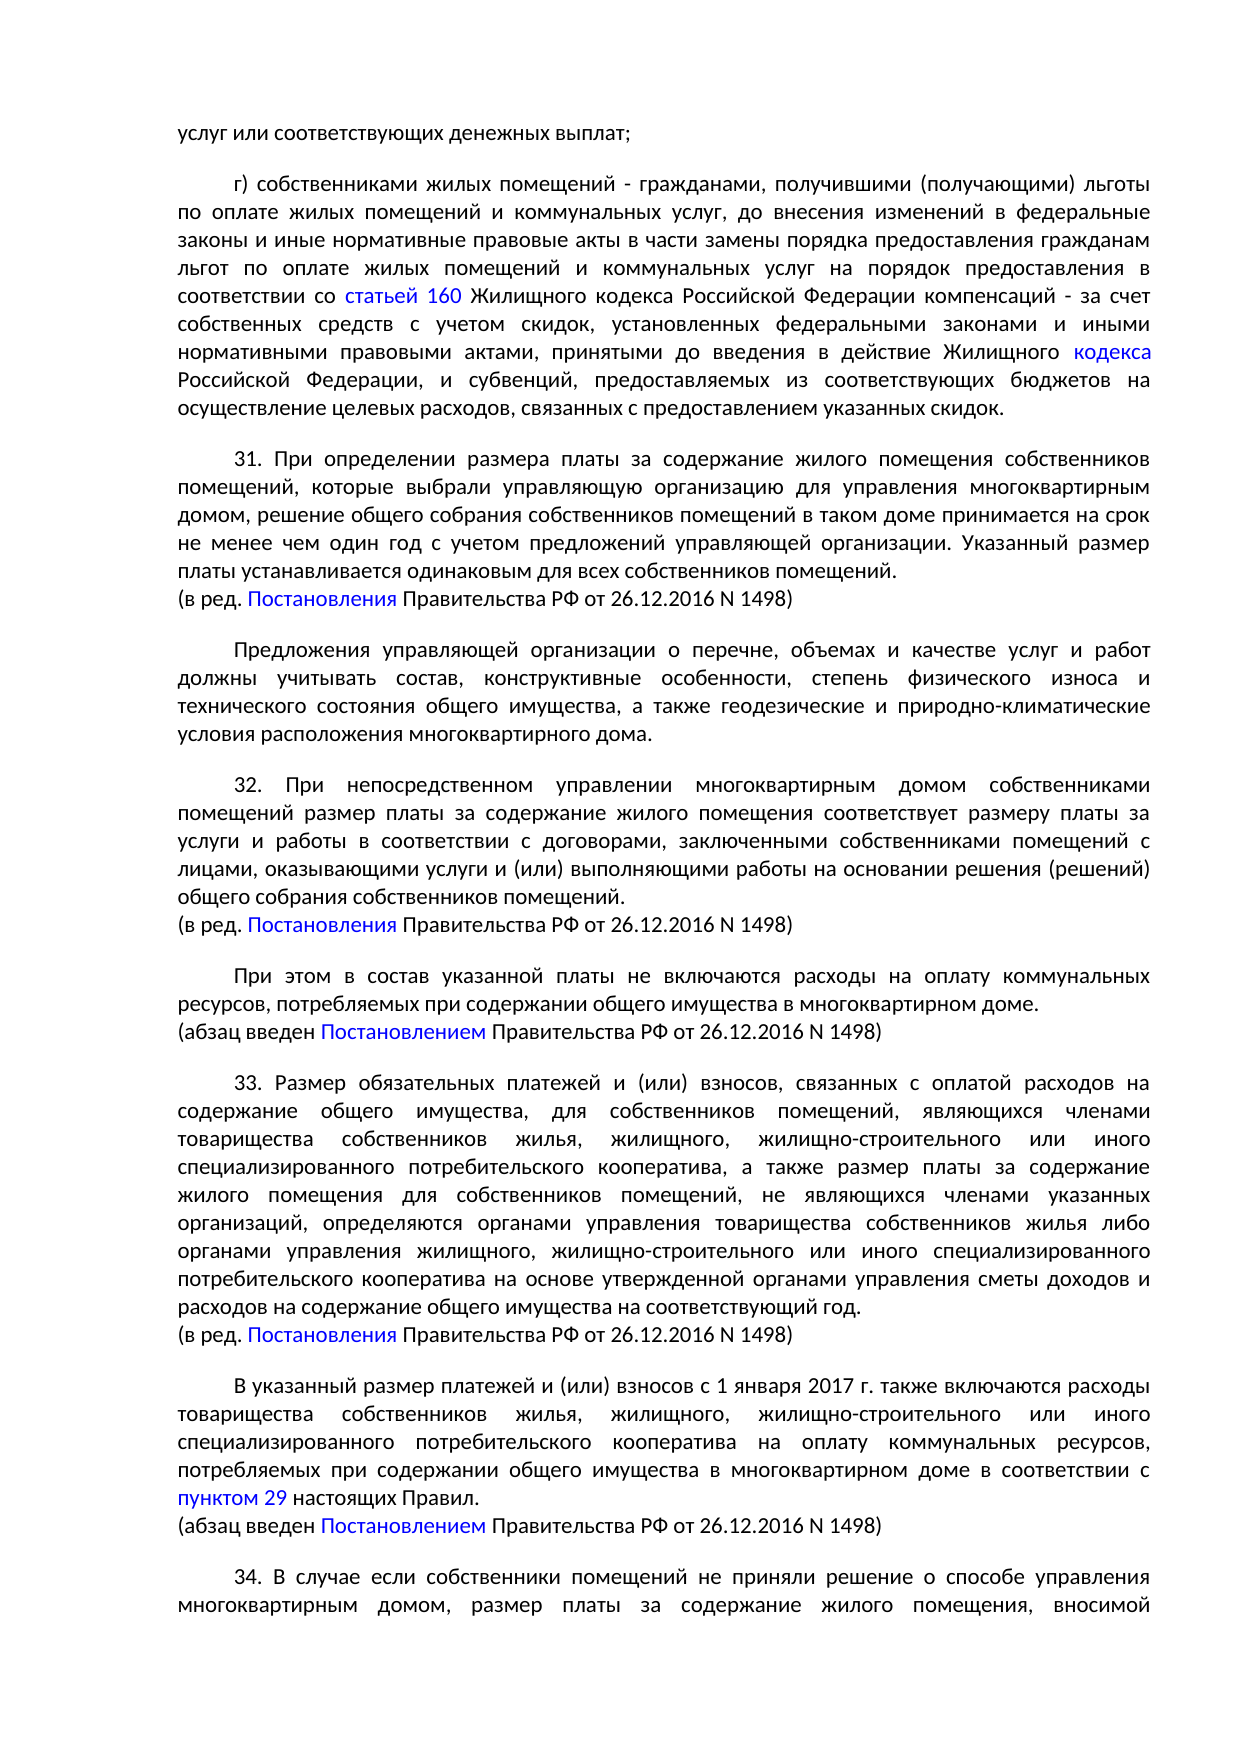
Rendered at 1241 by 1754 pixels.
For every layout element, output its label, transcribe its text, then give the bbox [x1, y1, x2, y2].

text В указанный размер платежей и (или) взносов с 1 января 2017 г. также включаются расходы товарищества собственников жилья, жилищного, жилищно-строительного или иного специализированного потребительского кооператива на оплату коммунальных ресурсов, потребляемых при содержании общего имущества в многоквартирном доме в соответствии с пунктом 29 настоящих Правил. [177, 1371, 1152, 1511]
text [177, 118, 1152, 146]
text (абзац введен Постановлением Правительства РФ от 26.12.2016 N 1498) [177, 1511, 1152, 1539]
text (в ред. Постановления Правительства РФ от 26.12.2016 N 1498) [177, 584, 1152, 612]
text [177, 1562, 1152, 1618]
text (абзац введен Постановлением Правительства РФ от 26.12.2016 N 1498) [177, 1017, 1152, 1045]
text 33. Размер обязательных платежей и (или) взносов, связанных с оплатой расходов на содержание общего имущества, для собственников помещений, являющихся членами товарищества собственников жилья, жилищного, жилищно-строительного или иного специализированного потребительского кооператива, а также размер платы за содержание жилого помещения для собственников помещений, не являющихся членами указанных организаций, определяются органами управления товарищества собственников жилья либо органами управления жилищного, жилищно-строительного или иного специализированного потребительского кооператива на основе утвержденной органами управления сметы доходов и расходов на содержание общего имущества на соответствующий год. [177, 1068, 1152, 1320]
text 32. При непосредственном управлении многоквартирным домом собственниками помещений размер платы за содержание жилого помещения соответствует размеру платы за услуги и работы в соответствии с договорами, заключенными собственниками помещений с лицами, оказывающими услуги и (или) выполняющими работы на основании решения (решений) общего собрания собственников помещений. [177, 770, 1152, 910]
text 31. При определении размера платы за содержание жилого помещения собственников помещений, которые выбрали управляющую организацию для управления многоквартирным домом, решение общего собрания собственников помещений в таком доме принимается на срок не менее чем один год с учетом предложений управляющей организации. Указанный размер платы устанавливается одинаковым для всех собственников помещений. [177, 444, 1152, 584]
text (в ред. Постановления Правительства РФ от 26.12.2016 N 1498) [177, 910, 1152, 938]
text (в ред. Постановления Правительства РФ от 26.12.2016 N 1498) [177, 1320, 1152, 1348]
text г) собственниками жилых помещений - гражданами, получившими (получающими) льготы по оплате жилых помещений и коммунальных услуг, до внесения изменений в федеральные законы и иные нормативные правовые акты в части замены порядка предоставления гражданам льгот по оплате жилых помещений и коммунальных услуг на порядок предоставления в соответствии со статьей 160 Жилищного кодекса Российской Федерации компенсаций - за счет собственных средств с учетом скидок, установленных федеральными законами и иными нормативными правовыми актами, принятыми до введения в действие Жилищного кодекса Российской Федерации, и субвенций, предоставляемых из соответствующих бюджетов на осуществление целевых расходов, связанных с предоставлением указанных скидок. [177, 169, 1152, 421]
text При этом в состав указанной платы не включаются расходы на оплату коммунальных ресурсов, потребляемых при содержании общего имущества в многоквартирном доме. [177, 961, 1152, 1017]
text Предложения управляющей организации о перечне, объемах и качестве услуг и работ должны учитывать состав, конструктивные особенности, степень физического износа и технического состояния общего имущества, а также геодезические и природно-климатические условия расположения многоквартирного дома. [177, 635, 1152, 747]
